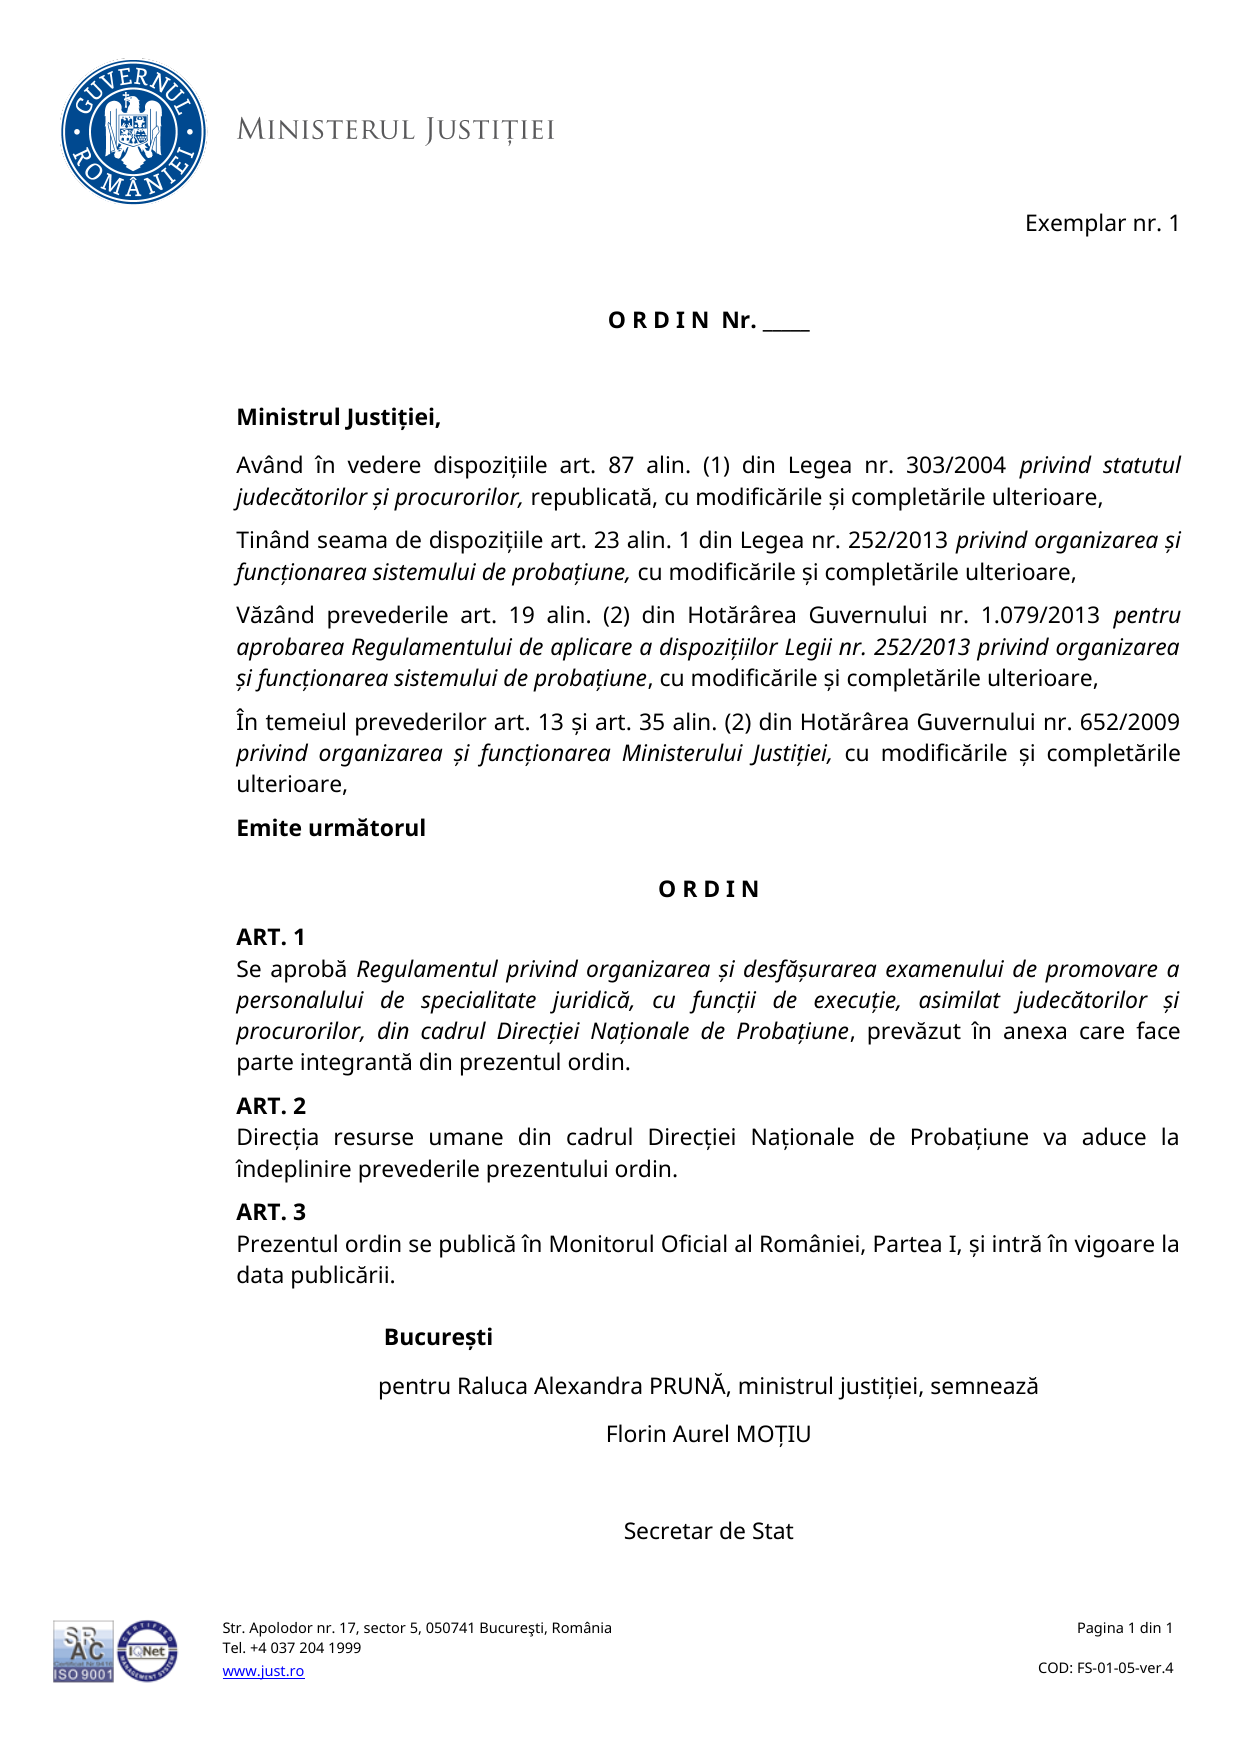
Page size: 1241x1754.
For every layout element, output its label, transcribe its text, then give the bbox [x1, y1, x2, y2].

text Având în vedere dispoziţiile art. 87 alin. (1) din Legea nr. 303/2004 privind statutul judecătorilor şi procurorilor, republicată, cu modificările şi completările ulterioare, [236, 449, 1181, 512]
text Emite următorul [236, 812, 1181, 843]
text Tinând seama de dispoziţiile art. 23 alin. 1 din Legea nr. 252/2013 privind organizarea şi funcţionarea sistemului de probaţiune, cu modificările şi completările ulterioare, [236, 524, 1181, 587]
text ART. 2 [236, 1090, 1181, 1121]
text ART. 3 [236, 1196, 1181, 1227]
text ART. 1 [236, 921, 1181, 952]
subtitle O R D I N [236, 873, 1181, 904]
text Florin Aurel MOȚIU [236, 1418, 1181, 1449]
picture [47, 1618, 186, 1689]
text Prezentul ordin se publică în Monitorul Oficial al României, Partea I, şi intră în vigoare la data publicării. [236, 1227, 1181, 1290]
text O R D I N Nr. _____ [236, 304, 1181, 335]
text Ministrul Justiţiei, [236, 401, 1181, 432]
text Se aprobă Regulamentul privind organizarea şi desfăşurarea examenului de promovare a personalului de specialitate juridică, cu funcţii de execuţie, asimilat judecătorilor şi procurorilor, din cadrul Direcţiei Naţionale de Probaţiune, prevăzut în anexa care face parte integrantă din prezentul ordin. [236, 952, 1181, 1077]
text Direcţia resurse umane din cadrul Direcţiei Naţionale de Probaţiune va aduce la îndeplinire prevederile prezentului ordin. [236, 1121, 1181, 1184]
picture [59, 58, 556, 205]
text Bucureşti [236, 1321, 1181, 1352]
text Văzând prevederile art. 19 alin. (2) din Hotărârea Guvernului nr. 1.079/2013 pentru aprobarea Regulamentului de aplicare a dispoziţiilor Legii nr. 252/2013 privind organizarea şi funcţionarea sistemului de probaţiune, cu modificările şi completările ulterioare, [236, 599, 1181, 693]
text pentru Raluca Alexandra PRUNĂ, ministrul justiţiei, semnează [236, 1370, 1181, 1401]
text În temeiul prevederilor art. 13 şi art. 35 alin. (2) din Hotărârea Guvernului nr. 652/2009 privind organizarea şi funcţionarea Ministerului Justiţiei, cu modificările şi completările ulterioare, [236, 706, 1181, 799]
text Secretar de Stat [236, 1515, 1181, 1546]
text Exemplar nr. 1 [236, 207, 1181, 238]
